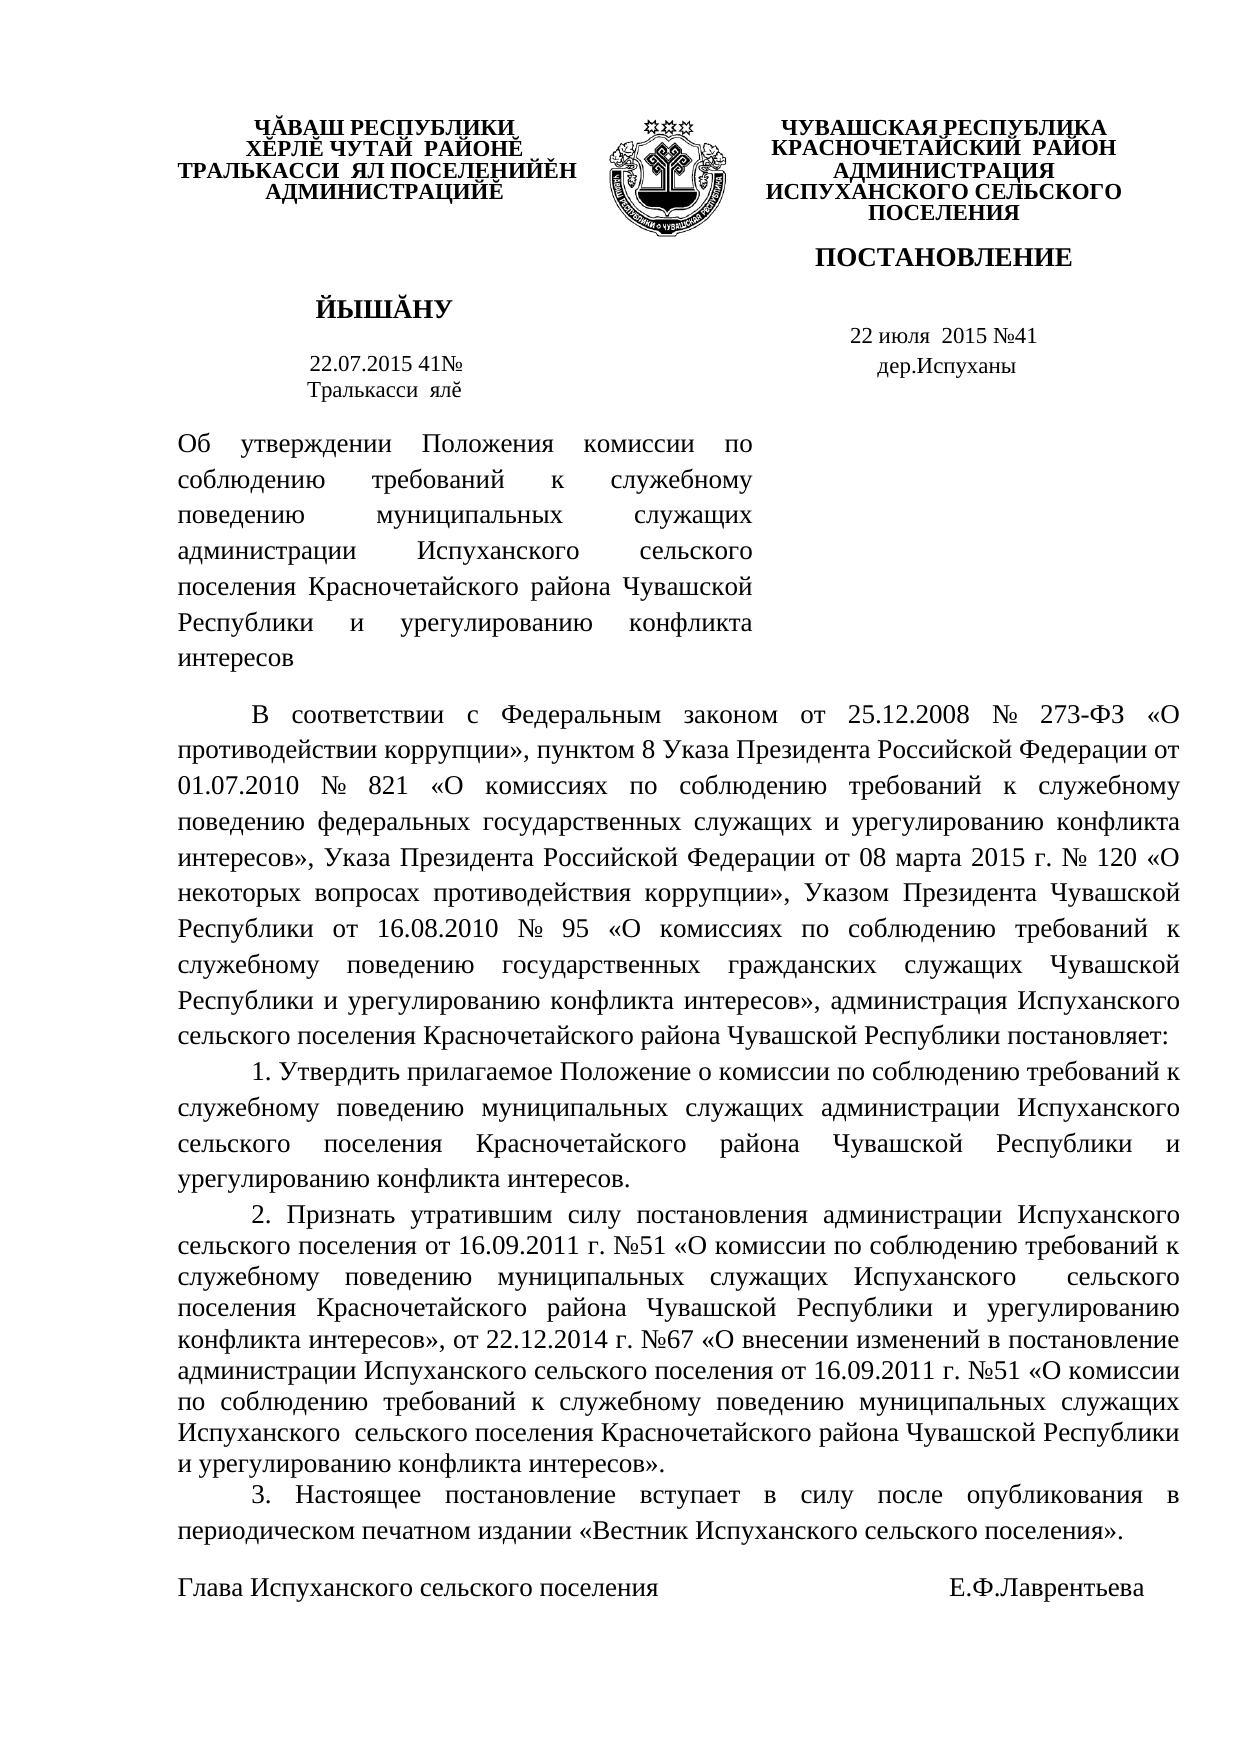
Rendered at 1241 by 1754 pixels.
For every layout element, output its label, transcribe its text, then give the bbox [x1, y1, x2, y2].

text Об утверждении Положения комиссии по соблюдению требований к служебному поведению муниципальных служащих администрации Испуханского сельского поселения Красночетайского района Чувашской Республики и урегулированию конфликта интересов [177, 427, 753, 672]
text 2. Признать утратившим силу постановления администрации Испуханского сельского поселения от 16.09.2011 г. №51 «О комиссии по соблюдению требований к служебному поведению муниципальных служащих Испуханского сельского поселения Красночетайского района Чувашской Республики и урегулированию конфликта интересов», от 22.12.2014 г. №67 «О внесении изменений в постановление администрации Испуханского сельского поселения от 16.09.2011 г. №51 «О комиссии по соблюдению требований к служебному поведению муниципальных служащих Испуханского сельского поселения Красночетайского района Чувашской Республики и урегулированию конфликта интересов». [177, 1198, 1181, 1478]
table_header ЧУВАШСКАЯ РЕСПУБЛИКА КРАСНОЧЕТАЙСКИЙ РАЙОН [727, 118, 1163, 162]
table_header [603, 118, 725, 427]
text В соответствии с Федеральным законом от 25.12.2008 № 273-ФЗ «О противодействии коррупции», пунктом 8 Указа Президента Российской Федерации от 01.07.2010 № 821 «О комиссиях по соблюдению требований к служебному поведению федеральных государственных служащих и урегулированию конфликта интересов», Указа Президента Российской Федерации от 08 марта 2015 г. № 120 «О некоторых вопросах противодействия коррупции», Указом Президента Чувашской Республики от 16.08.2010 № 95 «О комиссиях по соблюдению требований к служебному поведению государственных гражданских служащих Чувашской Республики и урегулированию конфликта интересов», администрация Испуханского сельского поселения Красночетайского района Чувашской Республики постановляет: [177, 698, 1181, 1051]
picture [608, 118, 727, 237]
text 3. Настоящее постановление вступает в силу после опубликования в периодическом печатном издании «Вестник Испуханского сельского поселения». [177, 1478, 1181, 1545]
table_cell ТРАЛЬКАССИ ЯЛ ПОСЕЛЕНИЙĚН АДМИНИСТРАЦИЙĔ ЙЫШĂНУ 22.07.2015 41№ Тралькасси ялĕ [166, 162, 603, 427]
text Глава Испуханского сельского поселения Е.Ф.Лаврентьева [177, 1571, 1181, 1602]
table_header ЧĂВАШ РЕСПУБЛИКИ ХĔРЛĔ ЧУТАЙ РАЙОНĔ [166, 118, 603, 162]
text 1. Утвердить прилагаемое Положение о комиссии по соблюдению требований к служебному поведению муниципальных служащих администрации Испуханского сельского поселения Красночетайского района Чувашской Республики и урегулированию конфликта интересов. [177, 1055, 1181, 1193]
table_cell АДМИНИСТРАЦИЯ ИСПУХАНСКОГО СЕЛЬСКОГО ПОСЕЛЕНИЯ ПОСТАНОВЛЕНИЕ 22 июля 2015 №41 дер.Испуханы [725, 162, 1163, 427]
